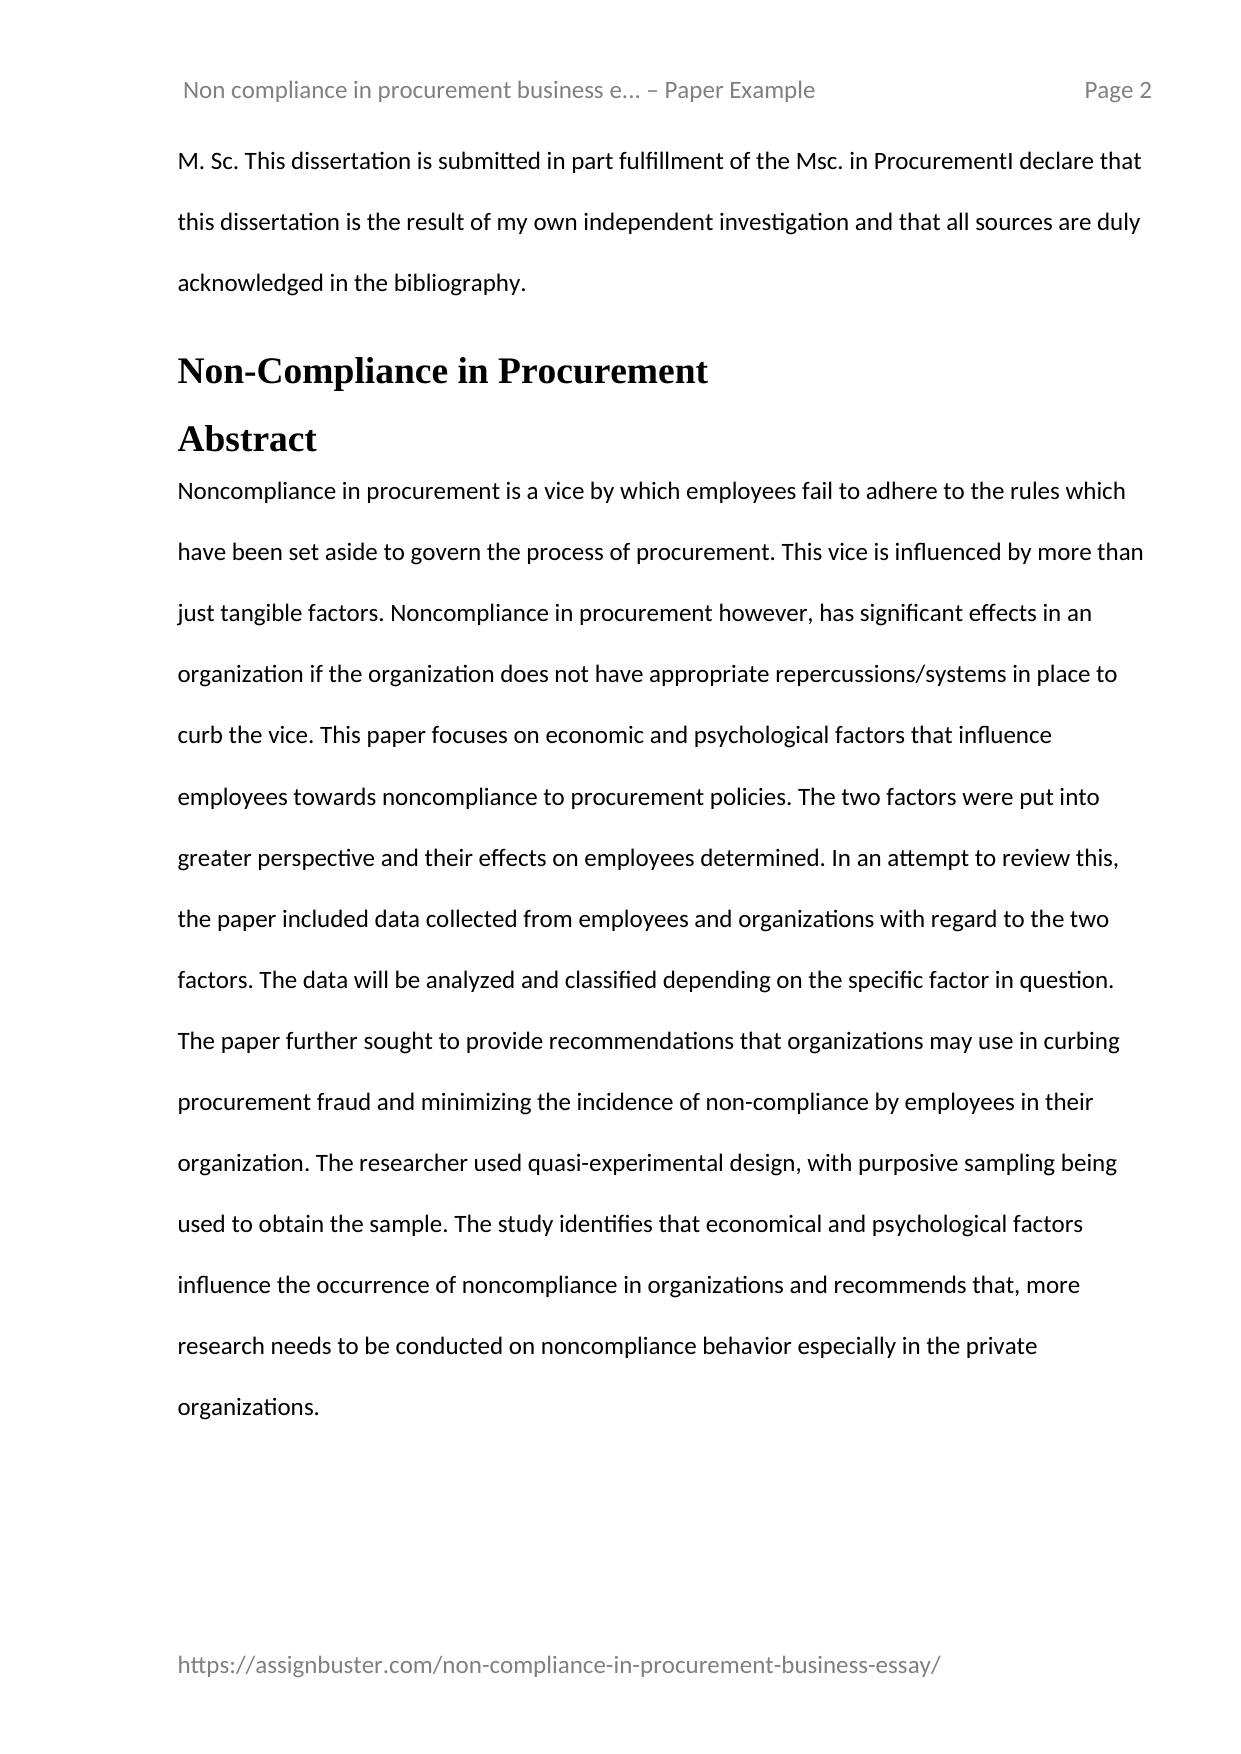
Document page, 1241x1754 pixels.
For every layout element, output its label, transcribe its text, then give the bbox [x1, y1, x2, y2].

text M. Sc. This dissertation is submitted in part fulfillment of the Msc. in ProcurementI declare that this dissertation is the result of my own independent investigation and that all sources are duly acknowledged in the bibliography. [177, 145, 1152, 298]
subtitle Non-Compliance in Procurement [177, 349, 1152, 392]
text Noncompliance in procurement is a vice by which employees fail to adhere to the rules which have been set aside to govern the process of procurement. This vice is influenced by more than just tangible factors. Noncompliance in procurement however, has significant effects in an organization if the organization does not have appropriate repercussions/systems in place to curb the vice. This paper focuses on economic and psychological factors that influence employees towards noncompliance to procurement policies. The two factors were put into greater perspective and their effects on employees determined. In an attempt to review this, the paper included data collected from employees and organizations with regard to the two factors. The data will be analyzed and classified depending on the specific factor in question. The paper further sought to provide recommendations that organizations may use in curbing procurement fraud and minimizing the incidence of non-compliance by employees in their organization. The researcher used quasi-experimental design, with purposive sampling being used to obtain the sample. The study identifies that economical and psychological factors influence the occurrence of noncompliance in organizations and recommends that, more research needs to be conducted on noncompliance behavior especially in the private organizations. [177, 475, 1152, 1422]
subtitle Abstract [177, 416, 1152, 459]
